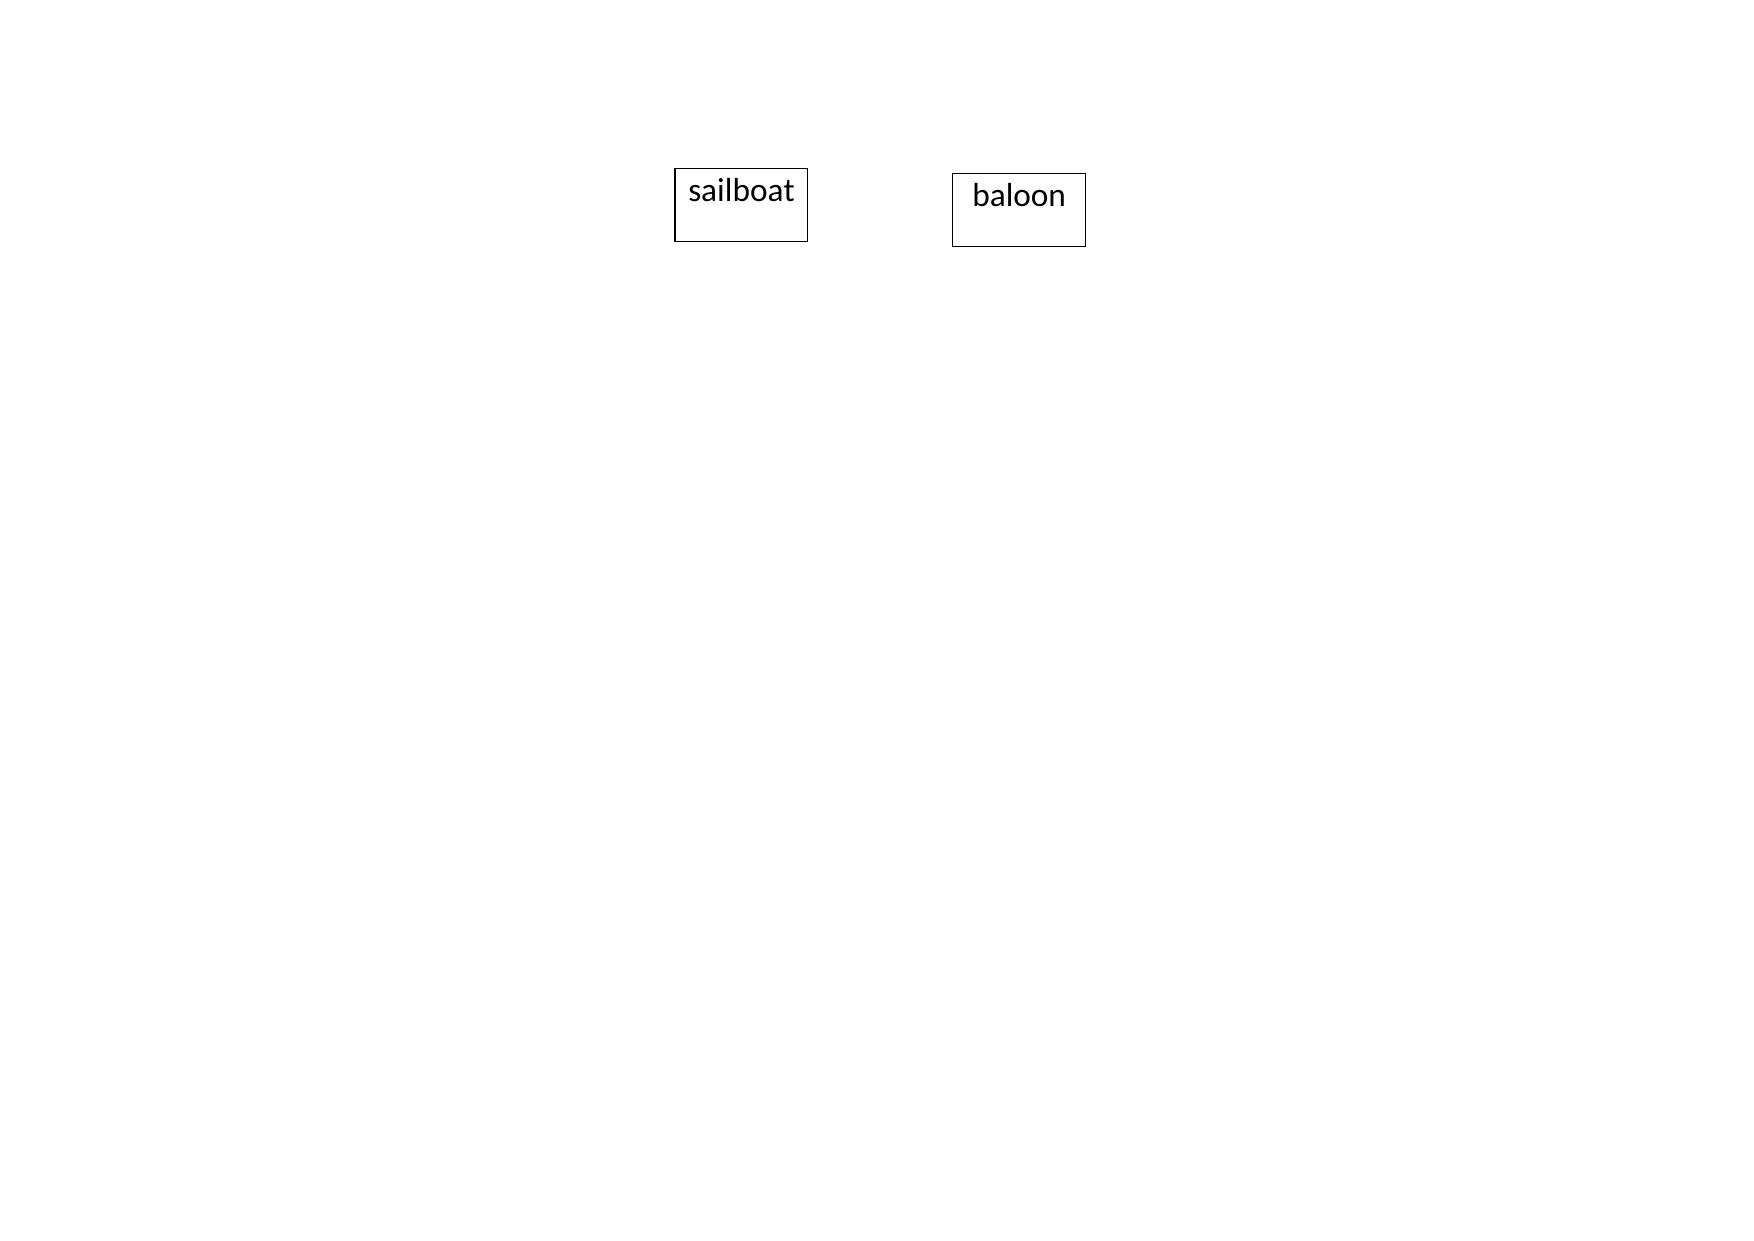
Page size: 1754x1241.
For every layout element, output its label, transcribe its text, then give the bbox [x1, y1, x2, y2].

table_header baloon [953, 174, 1085, 246]
table_header sailboat [676, 169, 807, 241]
